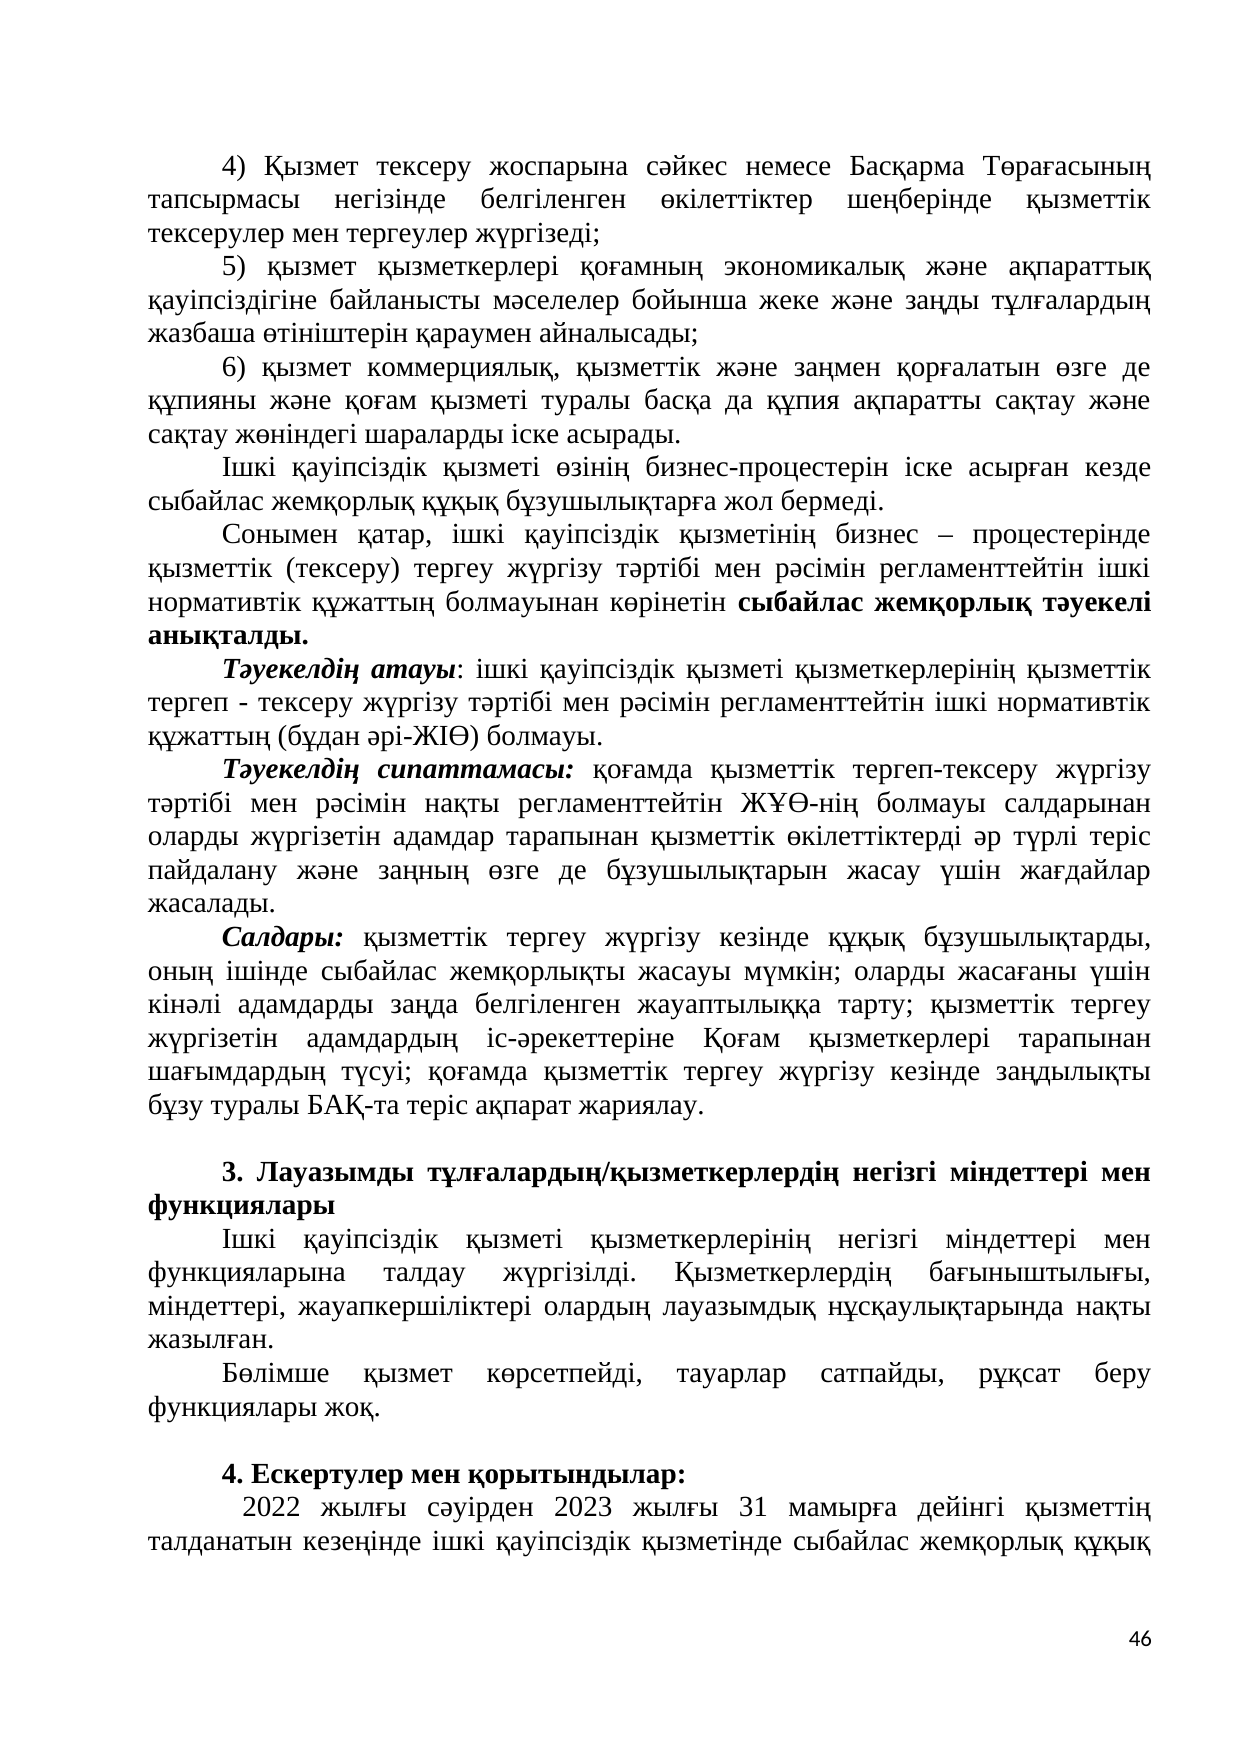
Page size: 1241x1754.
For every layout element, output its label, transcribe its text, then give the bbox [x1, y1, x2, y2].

text Сонымен қатар, ішкі қауіпсіздік қызметінің бизнес – процестерінде қызметтік (тексеру) тергеу жүргізу тәртібі мен рәсімін регламенттейтін ішкі нормативтік құжаттың болмауынан көрінетін сыбайлас жемқорлық тәуекелі анықталды. [148, 517, 1152, 651]
text Ішкі қауіпсіздік қызметі қызметкерлерінің негізгі міндеттері мен функцияларына талдау жүргізілді. Қызметкерлердің бағыныштылығы, міндеттері, жауапкершіліктері олардың лауазымдық нұсқаулықтарында нақты жазылған. [148, 1221, 1152, 1355]
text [148, 1489, 1152, 1556]
text Ішкі қауіпсіздік қызметі өзінің бизнес-процестерін іске асырған кезде сыбайлас жемқорлық құқық бұзушылықтарға жол бермеді. [148, 449, 1152, 517]
text Салдары: қызметтік тергеу жүргізу кезінде құқық бұзушылықтарды, оның ішінде сыбайлас жемқорлықты жасауы мүмкін; оларды жасағаны үшін кінәлі адамдарды заңда белгіленген жауаптылыққа тарту; қызметтік тергеу жүргізетін адамдардың іс-әрекеттеріне Қоғам қызметкерлері тарапынан шағымдардың түсуі; қоғамда қызметтік тергеу жүргізу кезінде заңдылықты бұзу туралы БАҚ-та теріс ақпарат жариялау. [148, 919, 1152, 1120]
text 6) қызмет коммерциялық, қызметтік және заңмен қорғалатын өзге де құпияны және қоғам қызметі туралы басқа да құпия ақпаратты сақтау және сақтау жөніндегі шараларды іске асырады. [148, 349, 1152, 449]
text 4) Қызмет тексеру жоспарына сәйкес немесе Басқарма Төрағасының тапсырмасы негізінде белгіленген өкілеттіктер шеңберінде қызметтік тексерулер мен тергеулер жүргізеді; [148, 148, 1152, 248]
text Тәуекелдің сипаттамасы: қоғамда қызметтік тергеп-тексеру жүргізу тәртібі мен рәсімін нақты регламенттейтін ЖҰӨ-нің болмауы салдарынан оларды жүргізетін адамдар тарапынан қызметтік өкілеттіктерді әр түрлі теріс пайдалану және заңның өзге де бұзушылықтарын жасау үшін жағдайлар жасалады. [148, 751, 1152, 919]
text 5) қызмет қызметкерлері қоғамның экономикалық және ақпараттық қауіпсіздігіне байланысты мәселелер бойынша жеке және заңды тұлғалардың жазбаша өтініштерін қараумен айналысады; [148, 248, 1152, 349]
text 4. Ескертулер мен қорытындылар: [148, 1456, 1152, 1489]
text Бөлімше қызмет көрсетпейді, тауарлар сатпайды, рұқсат беру функциялары жоқ. [148, 1355, 1152, 1422]
text Тәуекелдің атауы: ішкі қауіпсіздік қызметі қызметкерлерінің қызметтік тергеп - тексеру жүргізу тәртібі мен рәсімін регламенттейтін ішкі нормативтік құжаттың (бұдан әрі-ЖІӨ) болмауы. [148, 651, 1152, 751]
text 3. Лауазымды тұлғалардың/қызметкерлердің негізгі міндеттері мен функциялары [148, 1154, 1152, 1221]
